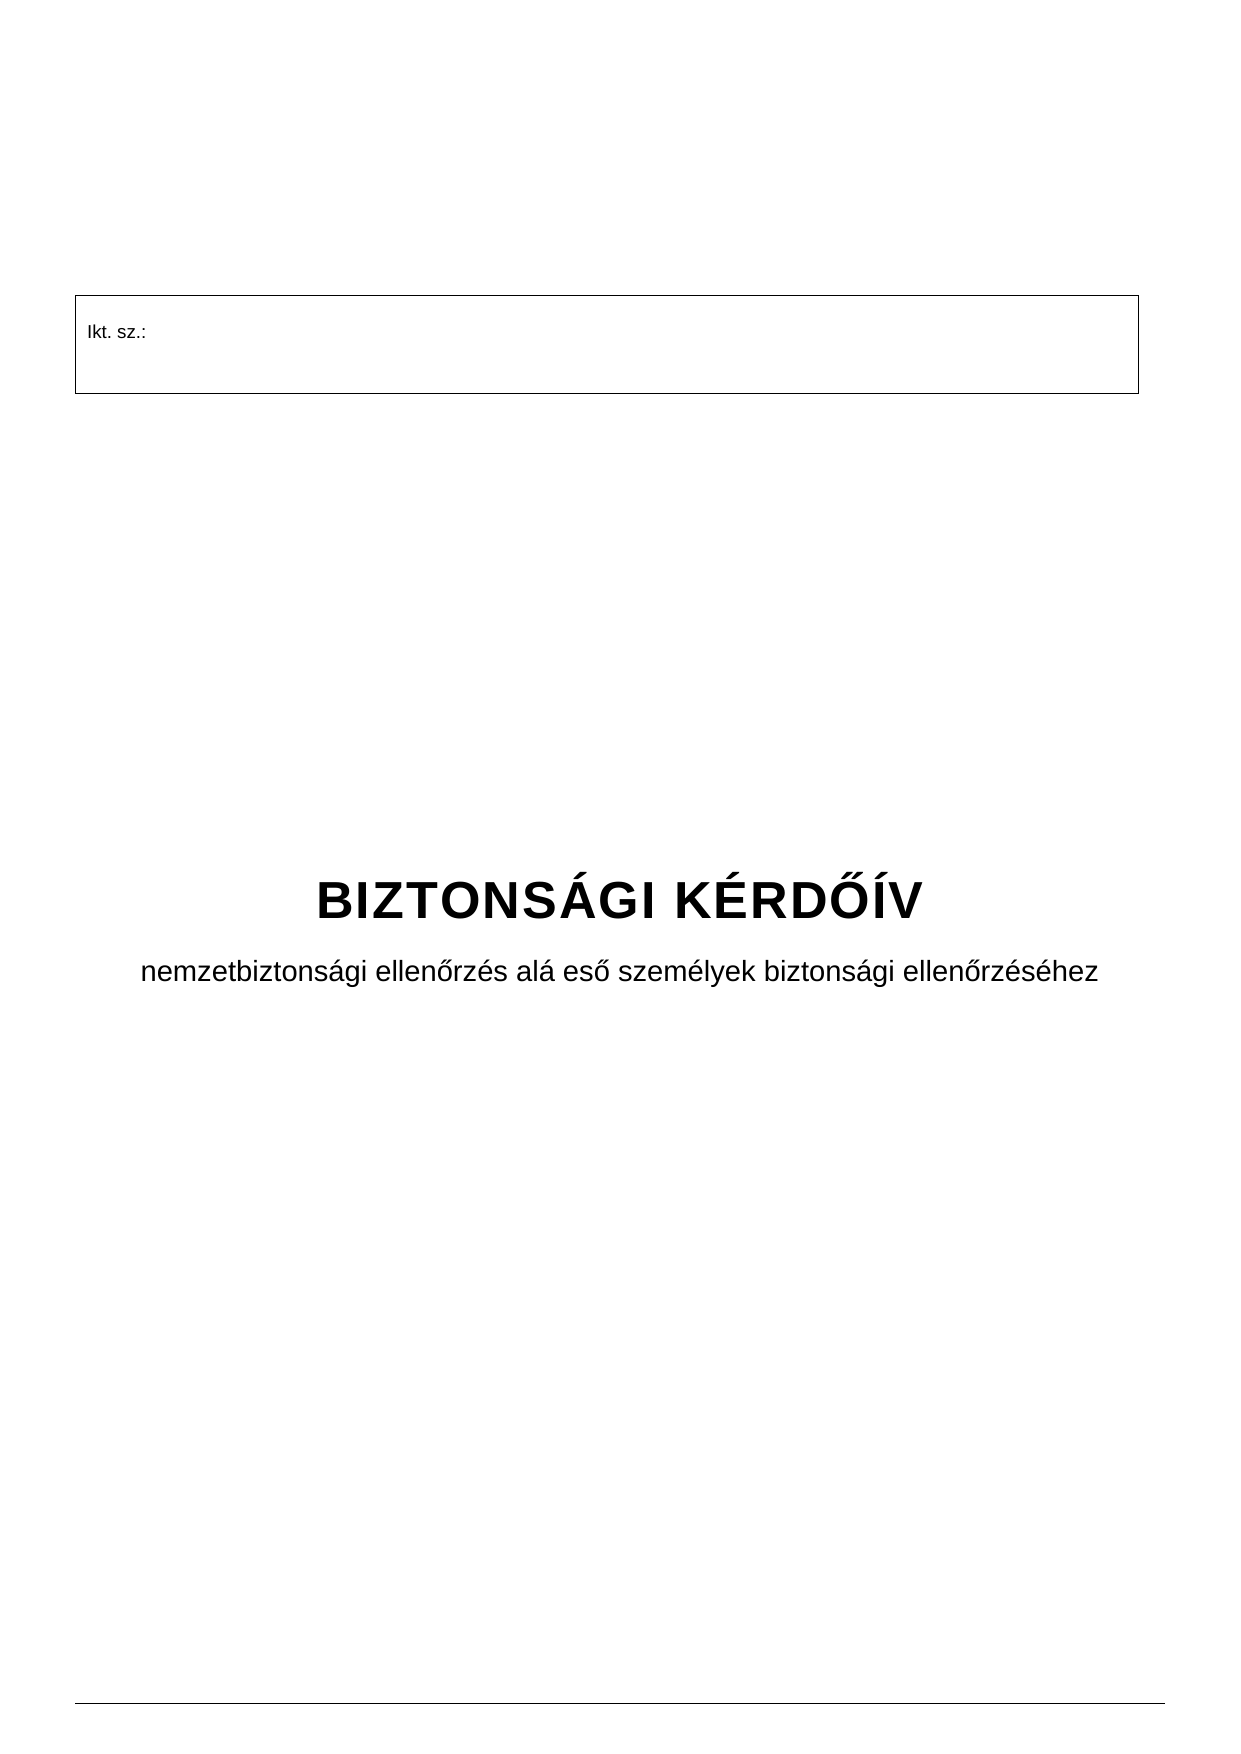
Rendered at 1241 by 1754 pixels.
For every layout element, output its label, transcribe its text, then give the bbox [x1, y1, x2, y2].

text nemzetbiztonsági ellenőrzés alá eső személyek biztonsági ellenőrzéséhez [75, 954, 1165, 988]
text BIZTONSÁGI KÉRDŐÍV [75, 869, 1165, 929]
